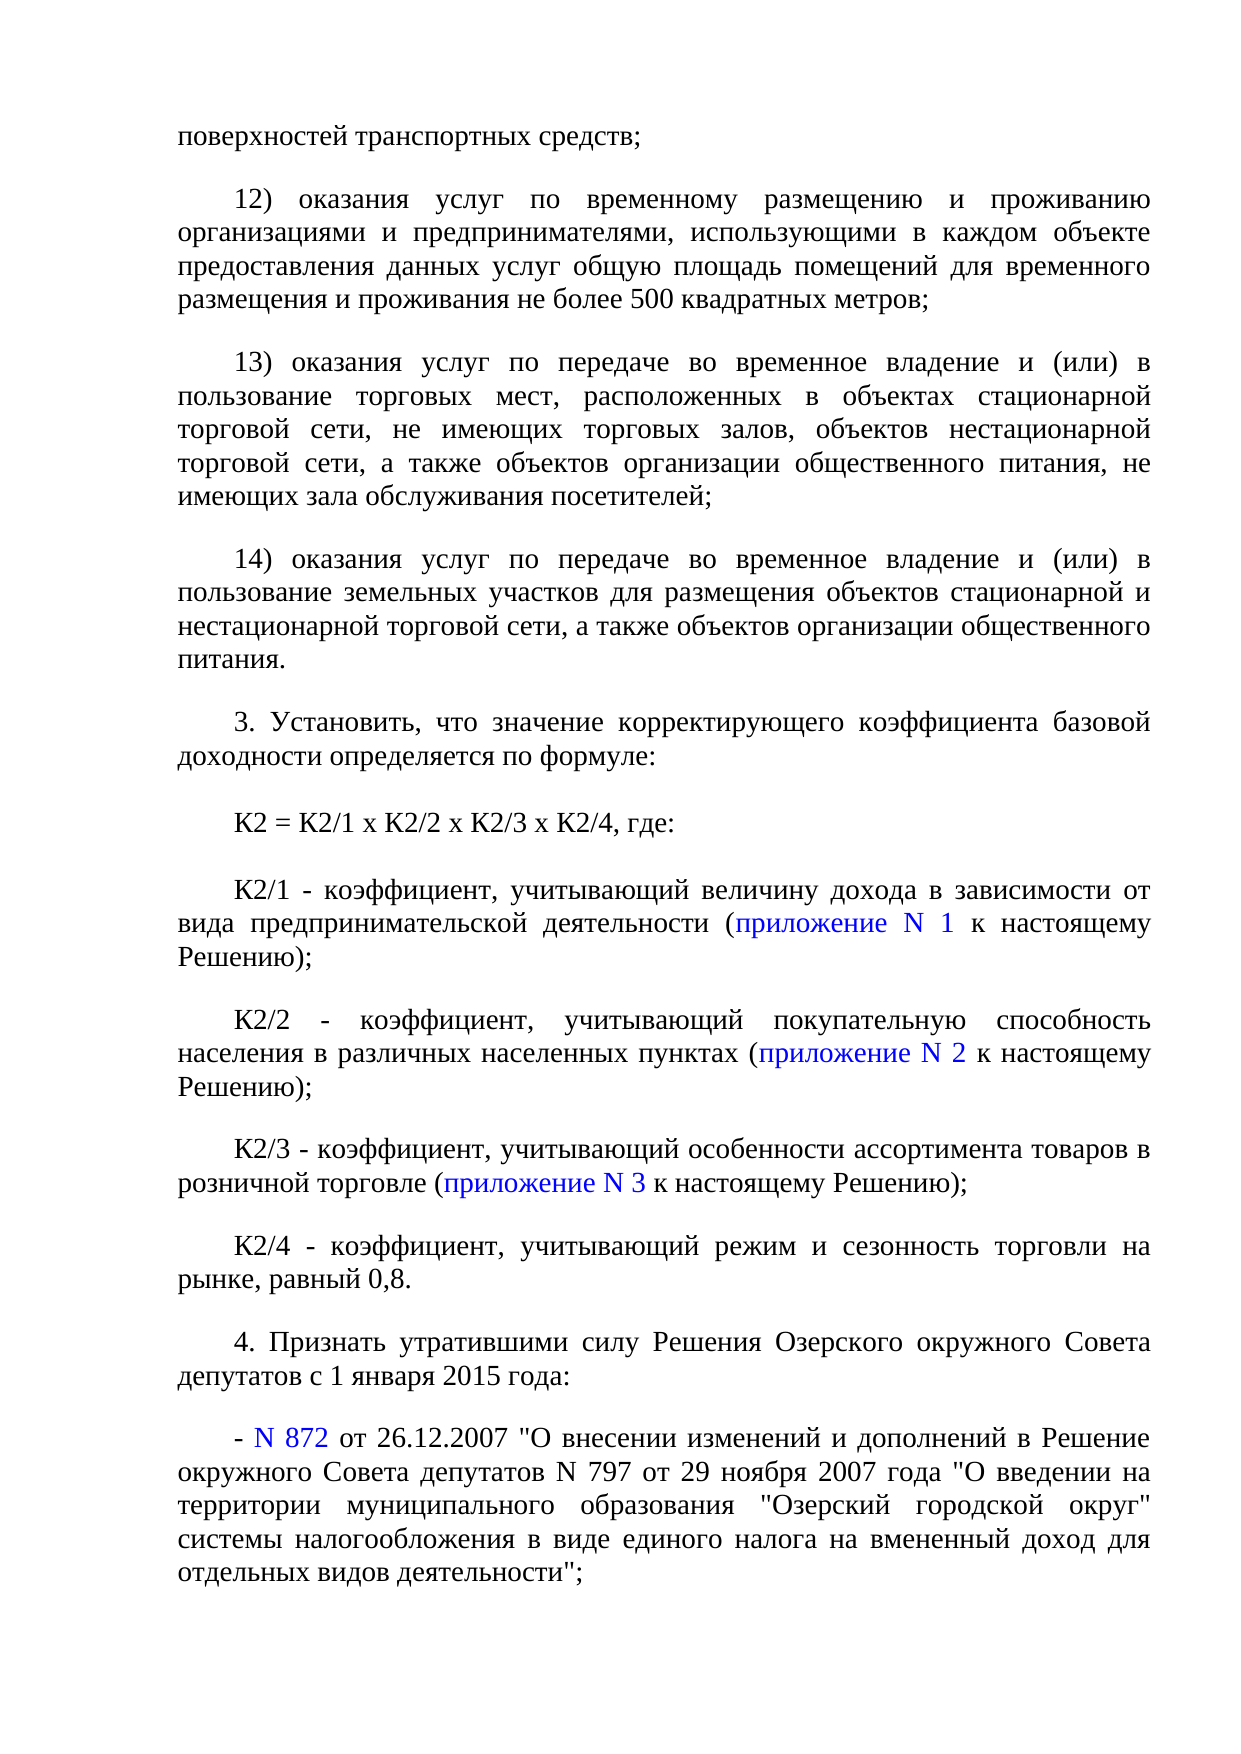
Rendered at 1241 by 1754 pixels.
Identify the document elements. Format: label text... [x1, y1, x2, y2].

text 14) оказания услуг по передаче во временное владение и (или) в пользование земельных участков для размещения объектов стационарной и нестационарной торговой сети, а также объектов организации общественного питания. [177, 541, 1152, 675]
text К2/2 - коэффициент, учитывающий покупательную способность населения в различных населенных пунктах (приложение N 2 к настоящему Решению); [177, 1002, 1152, 1102]
text 3. Установить, что значение корректирующего коэффициента базовой доходности определяется по формуле: [177, 704, 1152, 771]
text К2 = К2/1 х К2/2 х К2/3 х К2/4, где: [177, 805, 1152, 838]
text К2/4 - коэффициент, учитывающий режим и сезонность торговли на рынке, равный 0,8. [177, 1228, 1152, 1295]
text К2/1 - коэффициент, учитывающий величину дохода в зависимости от вида предпринимательской деятельности (приложение N 1 к настоящему Решению); [177, 872, 1152, 973]
text 13) оказания услуг по передаче во временное владение и (или) в пользование торговых мест, расположенных в объектах стационарной торговой сети, не имеющих торговых залов, объектов нестационарной торговой сети, а также объектов организации общественного питания, не имеющих зала обслуживания посетителей; [177, 344, 1152, 512]
text К2/3 - коэффициент, учитывающий особенности ассортимента товаров в розничной торговле (приложение N 3 к настоящему Решению); [177, 1132, 1152, 1199]
text 12) оказания услуг по временному размещению и проживанию организациями и предпринимателями, использующими в каждом объекте предоставления данных услуг общую площадь помещений для временного размещения и проживания не более 500 квадратных метров; [177, 181, 1152, 315]
text - N 872 от 26.12.2007 "О внесении изменений и дополнений в Решение окружного Совета депутатов N 797 от 29 ноября 2007 года "О введении на территории муниципального образования "Озерский городской округ" системы налогообложения в виде единого налога на вмененный доход для отдельных видов деятельности"; [177, 1420, 1152, 1588]
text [177, 118, 1152, 152]
text 4. Признать утратившими силу Решения Озерского окружного Совета депутатов с 1 января 2015 года: [177, 1324, 1152, 1391]
